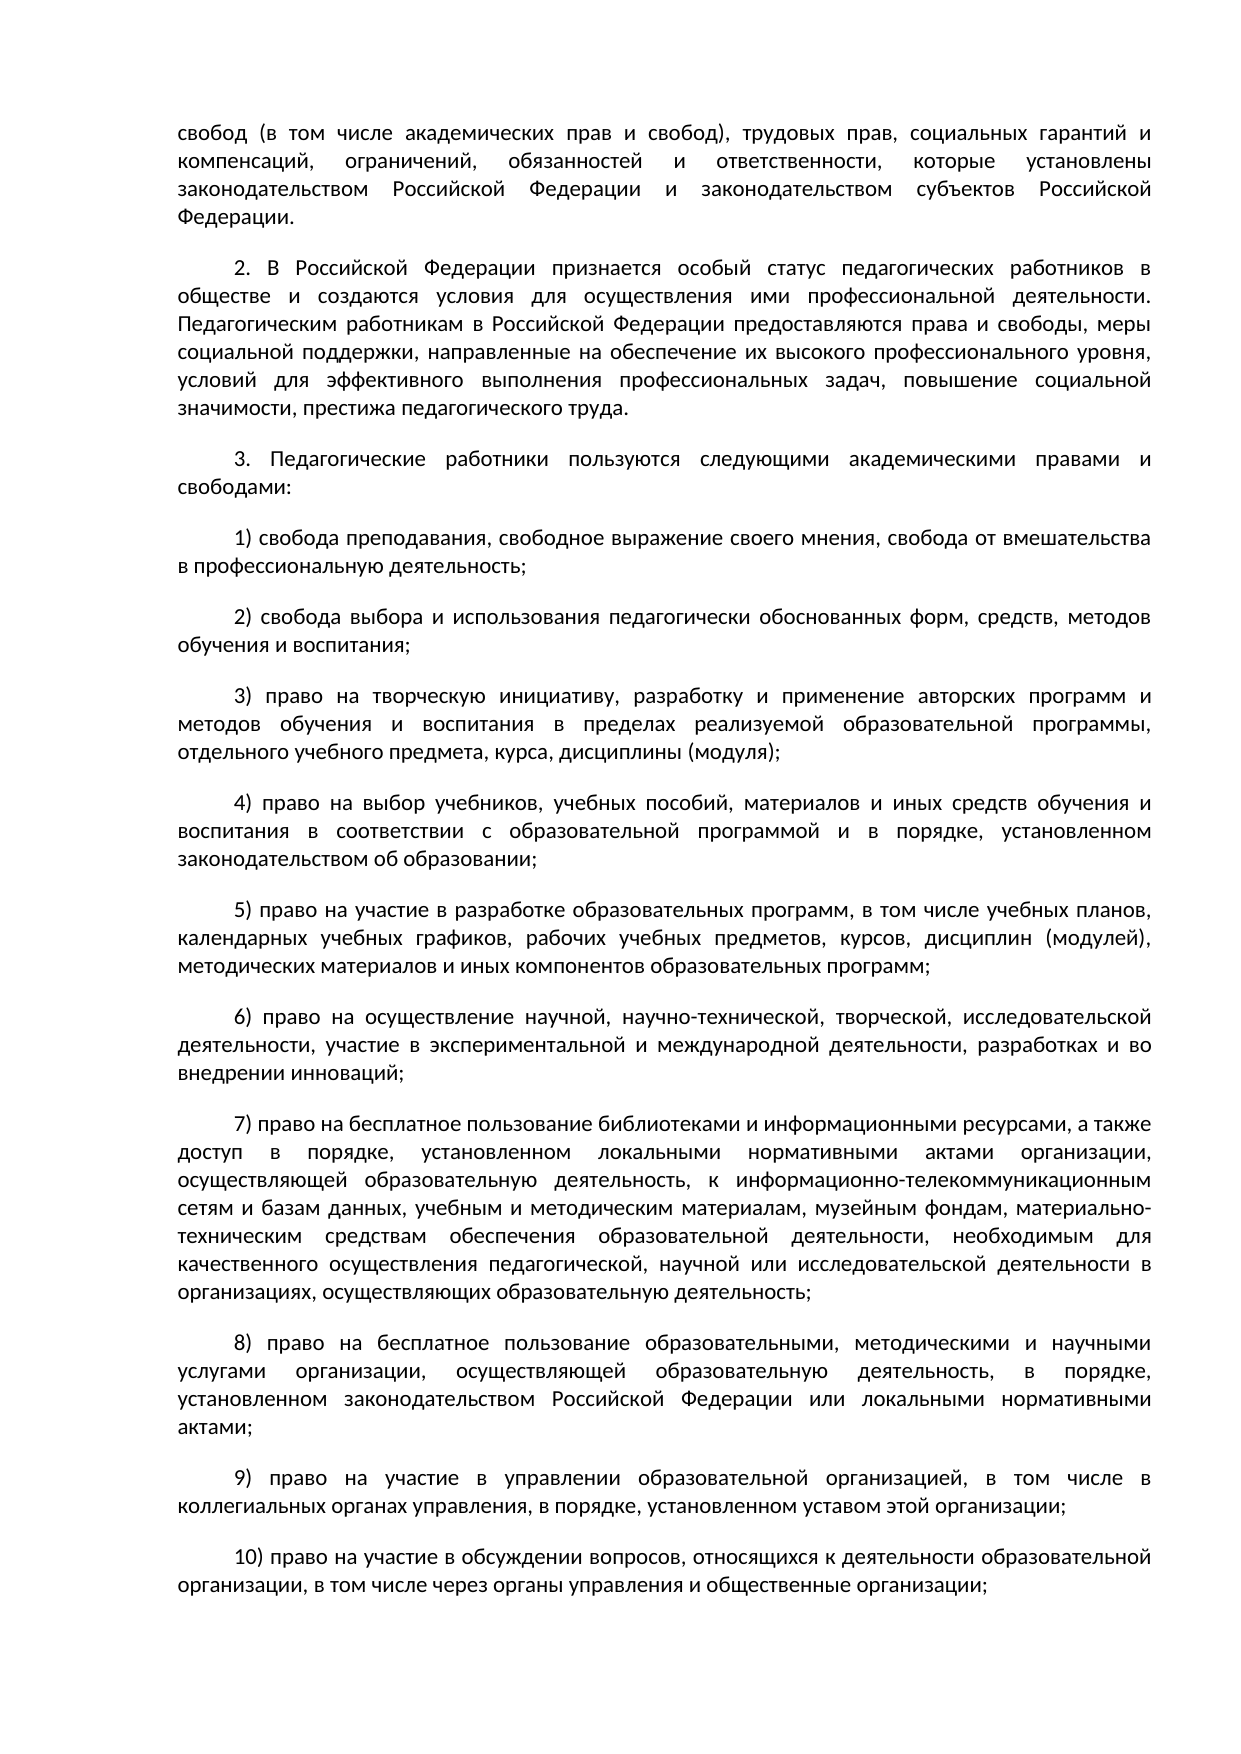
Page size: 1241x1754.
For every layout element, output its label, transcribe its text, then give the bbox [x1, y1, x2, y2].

text 1) свобода преподавания, свободное выражение своего мнения, свобода от вмешательства в профессиональную деятельность; [177, 523, 1152, 579]
text 9) право на участие в управлении образовательной организацией, в том числе в коллегиальных органах управления, в порядке, установленном уставом этой организации; [177, 1463, 1152, 1519]
text 7) право на бесплатное пользование библиотеками и информационными ресурсами, а также доступ в порядке, установленном локальными нормативными актами организации, осуществляющей образовательную деятельность, к информационно-телекоммуникационным сетям и базам данных, учебным и методическим материалам, музейным фондам, материально-техническим средствам обеспечения образовательной деятельности, необходимым для качественного осуществления педагогической, научной или исследовательской деятельности в организациях, осуществляющих образовательную деятельность; [177, 1109, 1152, 1305]
text 6) право на осуществление научной, научно-технической, творческой, исследовательской деятельности, участие в экспериментальной и международной деятельности, разработках и во внедрении инноваций; [177, 1002, 1152, 1086]
text 3) право на творческую инициативу, разработку и применение авторских программ и методов обучения и воспитания в пределах реализуемой образовательной программы, отдельного учебного предмета, курса, дисциплины (модуля); [177, 681, 1152, 765]
text 3. Педагогические работники пользуются следующими академическими правами и свободами: [177, 444, 1152, 500]
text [177, 118, 1152, 230]
text 5) право на участие в разработке образовательных программ, в том числе учебных планов, календарных учебных графиков, рабочих учебных предметов, курсов, дисциплин (модулей), методических материалов и иных компонентов образовательных программ; [177, 895, 1152, 979]
text 2. В Российской Федерации признается особый статус педагогических работников в обществе и создаются условия для осуществления ими профессиональной деятельности. Педагогическим работникам в Российской Федерации предоставляются права и свободы, меры социальной поддержки, направленные на обеспечение их высокого профессионального уровня, условий для эффективного выполнения профессиональных задач, повышение социальной значимости, престижа педагогического труда. [177, 253, 1152, 421]
text 8) право на бесплатное пользование образовательными, методическими и научными услугами организации, осуществляющей образовательную деятельность, в порядке, установленном законодательством Российской Федерации или локальными нормативными актами; [177, 1328, 1152, 1440]
text 10) право на участие в обсуждении вопросов, относящихся к деятельности образовательной организации, в том числе через органы управления и общественные организации; [177, 1542, 1152, 1598]
text 4) право на выбор учебников, учебных пособий, материалов и иных средств обучения и воспитания в соответствии с образовательной программой и в порядке, установленном законодательством об образовании; [177, 788, 1152, 872]
text 2) свобода выбора и использования педагогически обоснованных форм, средств, методов обучения и воспитания; [177, 602, 1152, 658]
